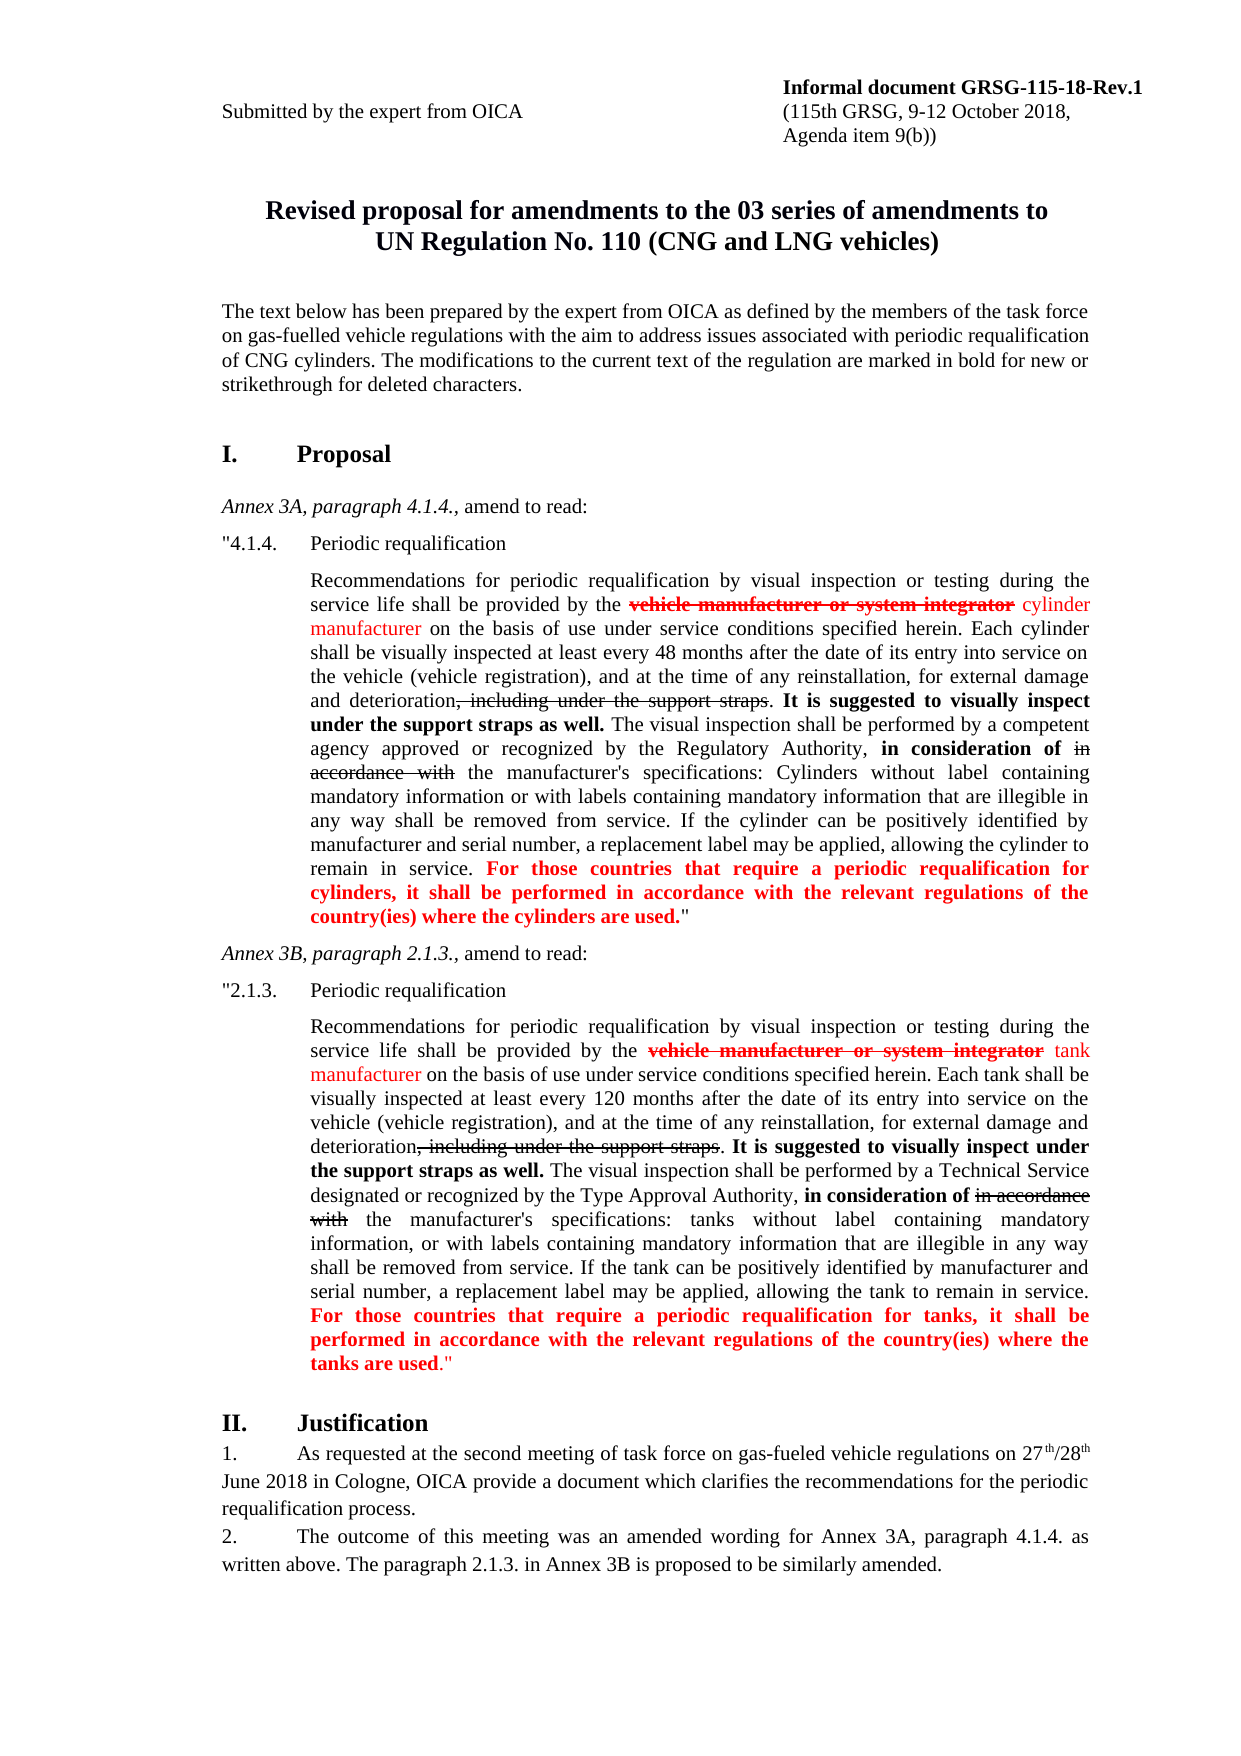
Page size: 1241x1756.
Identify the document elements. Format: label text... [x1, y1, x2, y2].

text Recommendations for periodic requalification by visual inspection or testing during the service life shall be provided by the vehicle manufacturer or system integrator cylinder manufacturer on the basis of use under service conditions specified herein. Each cylinder shall be visually inspected at least every 48 months after the date of its entry into service on the vehicle (vehicle registration), and at the time of any reinstallation, for external damage and deterioration, including under the support straps. It is suggested to visually inspect under the support straps as well. The visual inspection shall be performed by a competent agency approved or recognized by the Regulatory Authority, in consideration of in accordance with the manufacturer's specifications: Cylinders without label containing mandatory information or with labels containing mandatory information that are illegible in any way shall be removed from service. If the cylinder can be positively identified by manufacturer and serial number, a replacement label may be applied, allowing the cylinder to remain in service. For those countries that require a periodic requalification for cylinders, it shall be performed in accordance with the relevant regulations of the country(ies) where the cylinders are used." [222, 567, 1090, 928]
text Annex 3B, paragraph 2.1.3., amend to read: [222, 941, 1090, 965]
text 1. As requested at the second meeting of task force on gas-fueled vehicle regulations on 27th/28th June 2018 in Cologne, OICA provide a document which clarifies the recommendations for the periodic requalification process. [222, 1441, 1090, 1520]
text "4.1.4. Periodic requalification [222, 531, 1090, 555]
text Revised proposal for amendments to the 03 series of amendments to [222, 194, 1092, 225]
text II. Justification [222, 1408, 1090, 1437]
text The text below has been prepared by the expert from OICA as defined by the members of the task force on gas-fuelled vehicle regulations with the aim to address issues associated with periodic requalification of CNG cylinders. The modifications to the current text of the regulation are marked in bold for new or strikethrough for deleted characters. [222, 299, 1090, 396]
text Annex 3A, paragraph 4.1.4., amend to read: [222, 494, 1090, 518]
text UN Regulation No. 110 (CNG and LNG vehicles) [222, 225, 1092, 256]
text "2.1.3. Periodic requalification [222, 977, 1090, 1002]
text Recommendations for periodic requalification by visual inspection or testing during the service life shall be provided by the vehicle manufacturer or system integrator tank manufacturer on the basis of use under service conditions specified herein. Each tank shall be visually inspected at least every 120 months after the date of its entry into service on the vehicle (vehicle registration), and at the time of any reinstallation, for external damage and deterioration, including under the support straps. It is suggested to visually inspect under the support straps as well. The visual inspection shall be performed by a Technical Service designated or recognized by the Type Approval Authority, in consideration of in accordance with the manufacturer's specifications: tanks without label containing mandatory information, or with labels containing mandatory information that are illegible in any way shall be removed from service. If the tank can be positively identified by manufacturer and serial number, a replacement label may be applied, allowing the tank to remain in service. For those countries that require a periodic requalification for tanks, it shall be performed in accordance with the relevant regulations of the country(ies) where the tanks are used." [222, 1014, 1090, 1375]
text 2. The outcome of this meeting was an amended wording for Annex 3A, paragraph 4.1.4. as written above. The paragraph 2.1.3. in Annex 3B is proposed to be similarly amended. [222, 1524, 1090, 1576]
text I. Proposal [222, 439, 1090, 467]
